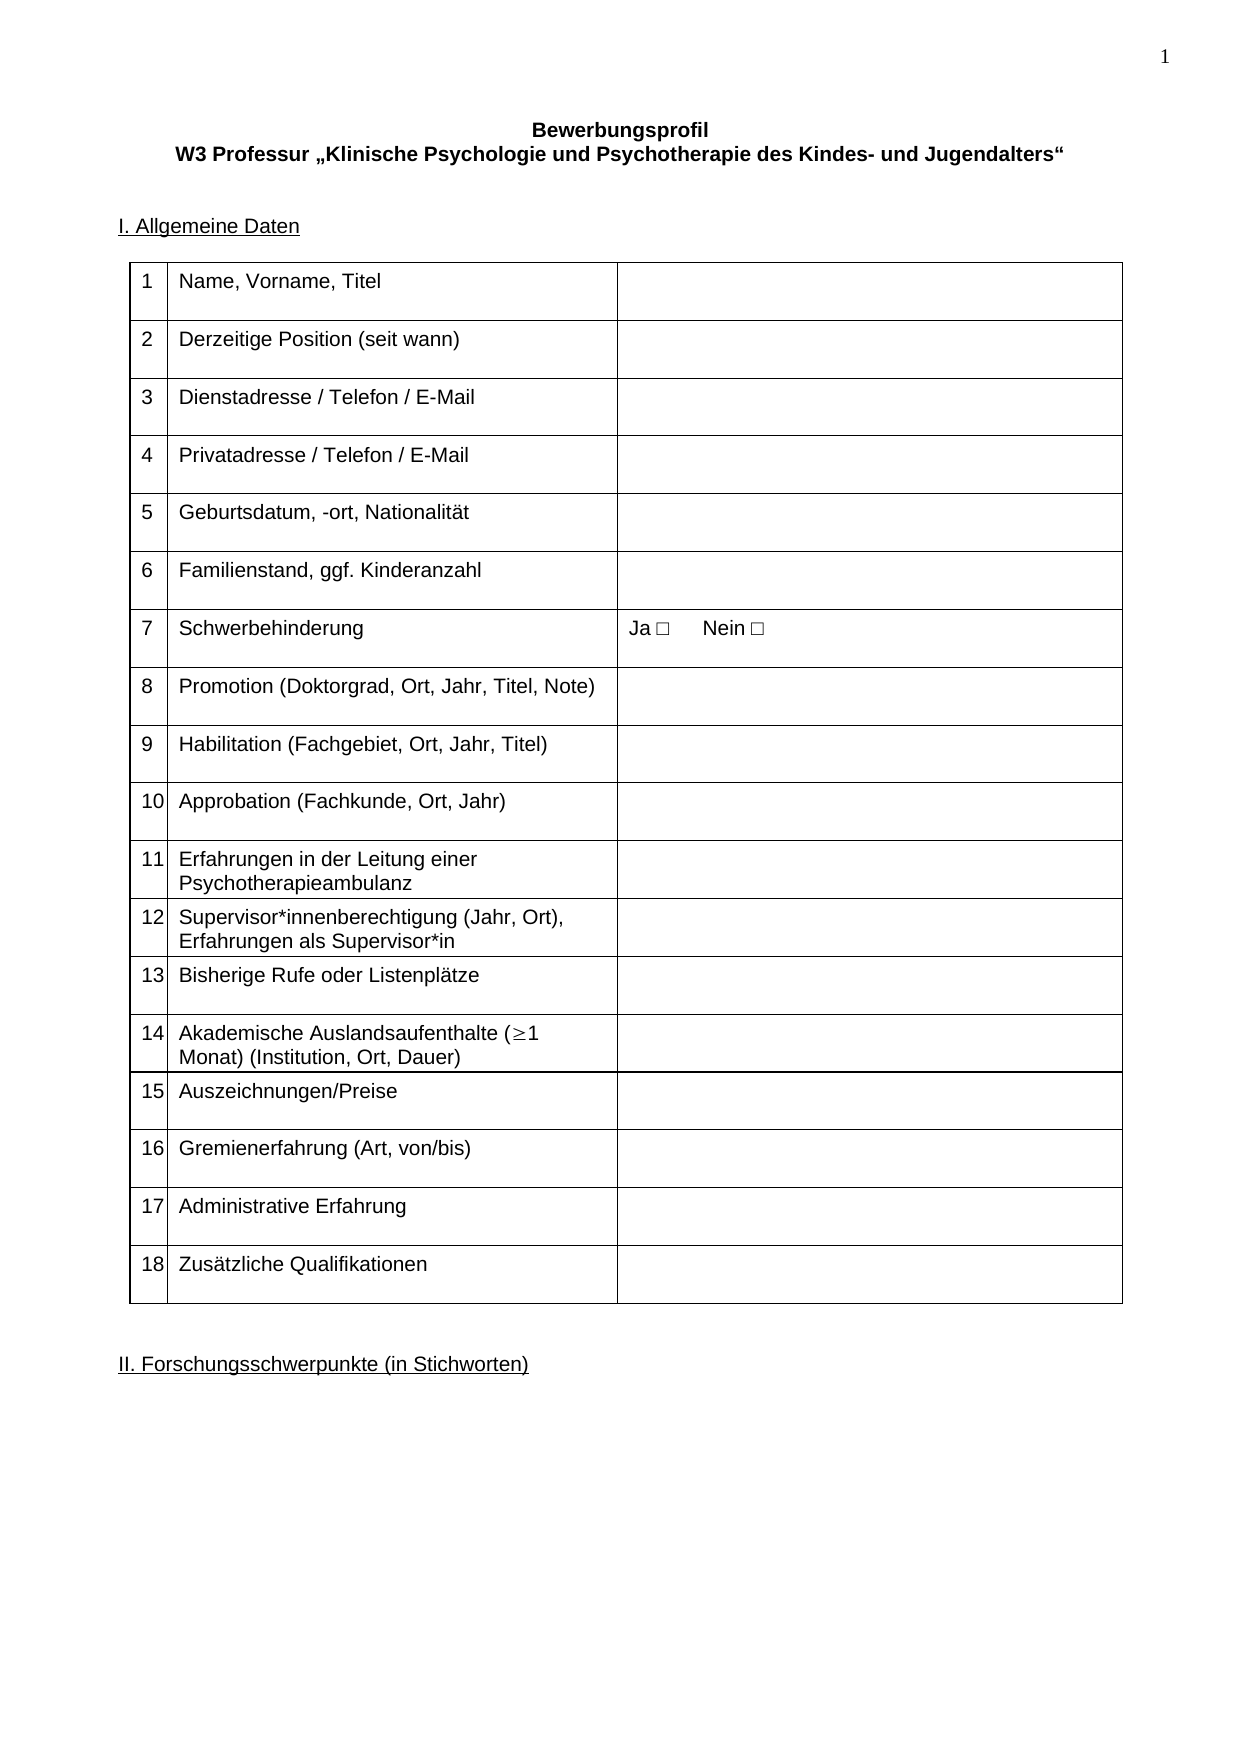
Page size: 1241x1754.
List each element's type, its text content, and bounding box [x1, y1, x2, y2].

table_cell Privatadresse / Telefon / E-Mail [168, 436, 617, 493]
text W3 Professur „Klinische Psychologie und Psychotherapie des Kindes- und Jugendalters“ [118, 142, 1122, 166]
table_cell [618, 1130, 1122, 1187]
table_cell [618, 436, 1122, 493]
table_cell [618, 1073, 1122, 1129]
table_cell [131, 1188, 167, 1245]
table_cell [131, 436, 167, 493]
text II. Forschungsschwerpunkte (in Stichworten) [118, 1352, 1122, 1376]
table_header [131, 263, 167, 320]
table_cell [131, 552, 167, 609]
table_cell Familienstand, ggf. Kinderanzahl [168, 552, 617, 609]
table_cell Ja □ Nein □ [618, 610, 1122, 667]
table_cell Geburtsdatum, -ort, Nationalität [168, 494, 617, 551]
table_cell [131, 1130, 167, 1187]
table_cell [618, 726, 1122, 782]
table_cell [131, 379, 167, 435]
table_cell Approbation (Fachkunde, Ort, Jahr) [168, 783, 617, 840]
text I. Allgemeine Daten [118, 214, 1122, 238]
table_cell [131, 321, 167, 378]
table_cell [131, 668, 167, 724]
table_cell Dienstadresse / Telefon / E-Mail [168, 379, 617, 435]
table_cell Gremienerfahrung (Art, von/bis) [168, 1130, 617, 1187]
table_cell [618, 668, 1122, 724]
table_cell Schwerbehinderung [168, 610, 617, 667]
table_header [618, 263, 1122, 320]
table_cell Administrative Erfahrung [168, 1188, 617, 1245]
table_cell [131, 494, 167, 551]
table_cell Promotion (Doktorgrad, Ort, Jahr, Titel, Note) [168, 668, 617, 724]
table_cell Auszeichnungen/Preise [168, 1073, 617, 1129]
table_cell Habilitation (Fachgebiet, Ort, Jahr, Titel) [168, 726, 617, 782]
table_cell [131, 899, 167, 956]
table_cell [131, 957, 167, 1013]
table_cell [618, 379, 1122, 435]
table_cell Supervisor*innenberechtigung (Jahr, Ort), Erfahrungen als Supervisor*in [168, 899, 617, 956]
table_cell [618, 957, 1122, 1013]
table_cell [131, 1246, 167, 1303]
table_cell [618, 899, 1122, 956]
table_cell Bisherige Rufe oder Listenplätze [168, 957, 617, 1013]
table_cell [618, 783, 1122, 840]
table_cell Derzeitige Position (seit wann) [168, 321, 617, 378]
table_cell [618, 1246, 1122, 1303]
table_cell [131, 726, 167, 782]
table_cell [618, 1015, 1122, 1071]
table_header Name, Vorname, Titel [168, 263, 617, 320]
table_cell Erfahrungen in der Leitung einer Psychotherapieambulanz [168, 841, 617, 898]
table_cell [131, 783, 167, 840]
table_cell Zusätzliche Qualifikationen [168, 1246, 617, 1303]
table_cell [131, 841, 167, 898]
table_cell [618, 552, 1122, 609]
table_cell [618, 494, 1122, 551]
table_cell [131, 1073, 167, 1129]
table_cell [131, 610, 167, 667]
text Bewerbungsprofil [118, 118, 1122, 142]
table_cell Akademische Auslandsaufenthalte (1 Monat) (Institution, Ort, Dauer) [168, 1015, 617, 1071]
table_cell [618, 321, 1122, 378]
table_cell [131, 1015, 167, 1071]
table_cell [618, 841, 1122, 898]
table_cell [618, 1188, 1122, 1245]
